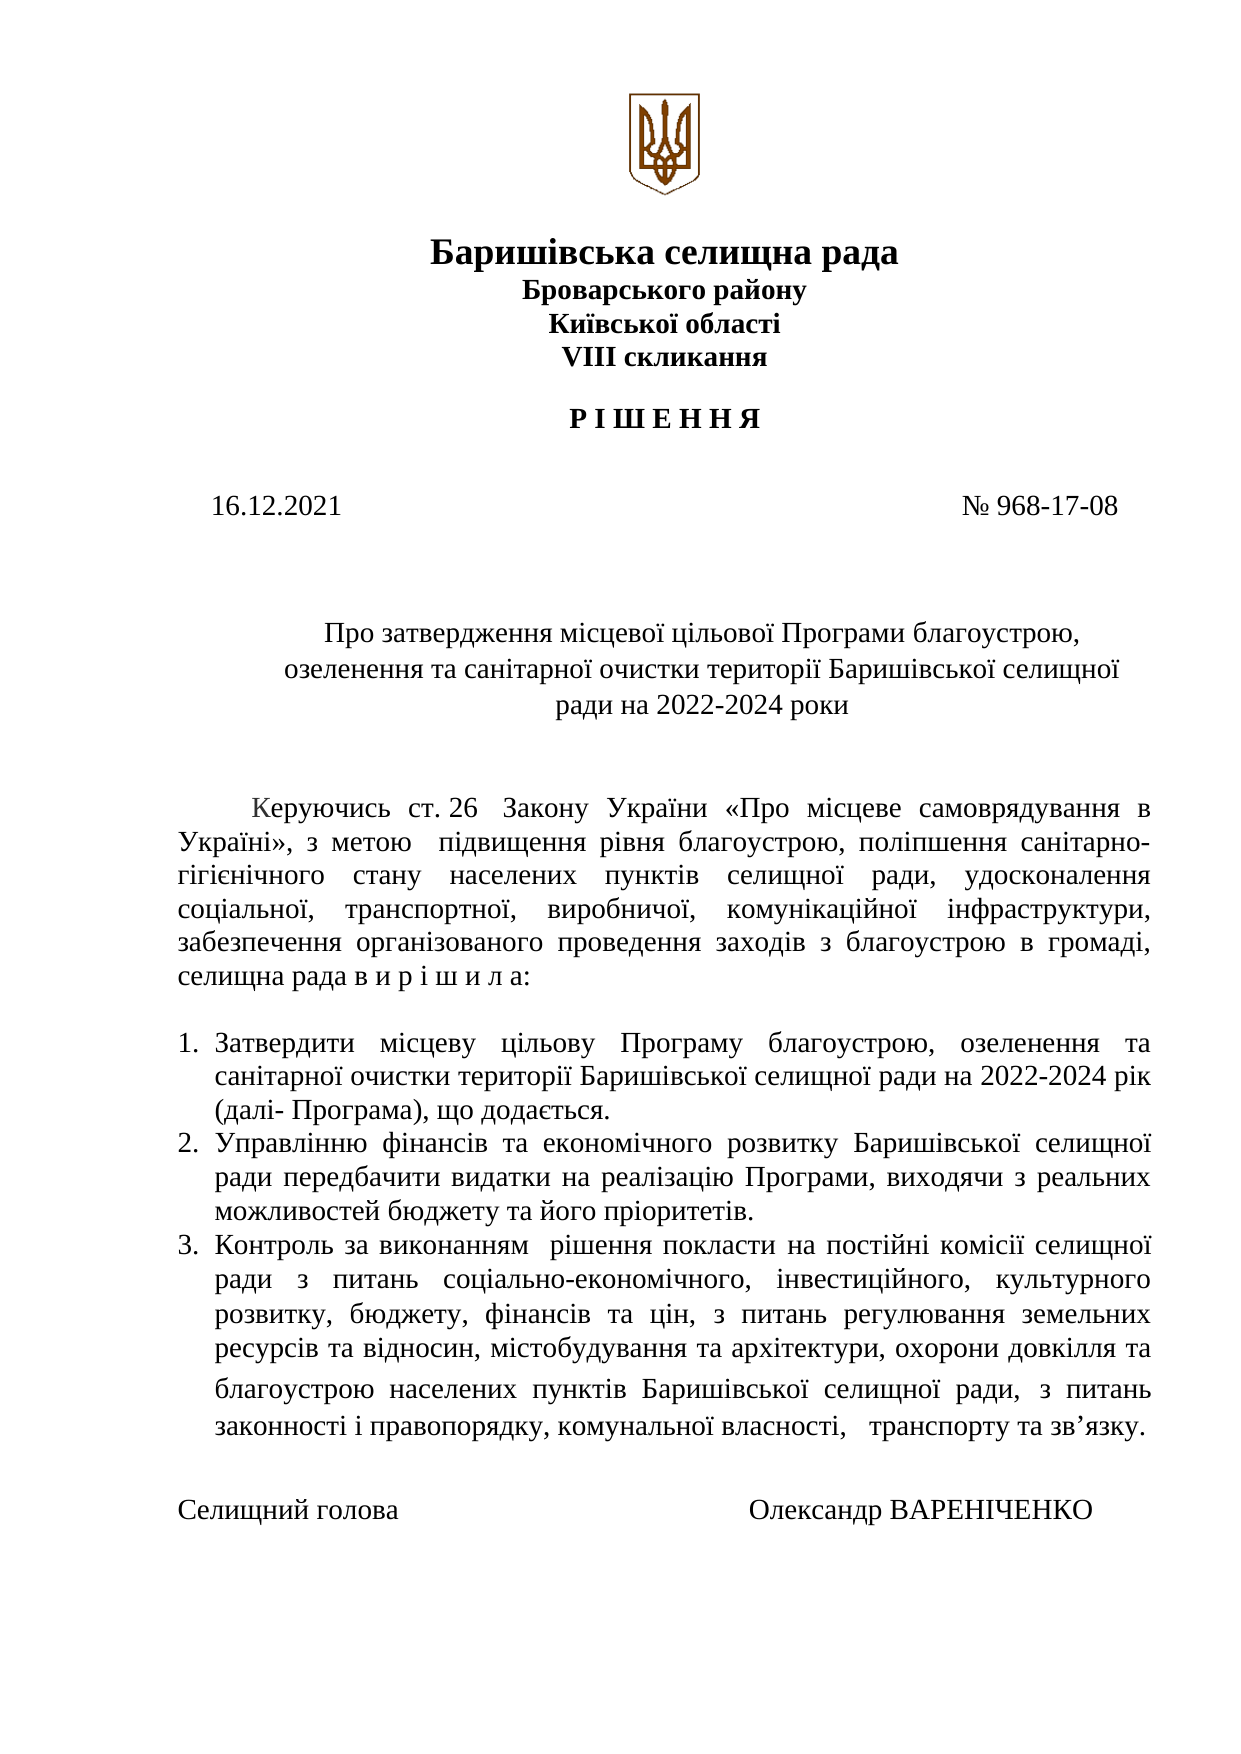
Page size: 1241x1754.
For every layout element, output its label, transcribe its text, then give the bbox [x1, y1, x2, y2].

text Селищний голова Олександр ВАРЕНІЧЕНКО [177, 1491, 1152, 1526]
text Броварського району [177, 272, 1152, 306]
text Р І Ш Е Н Н Я [177, 402, 1152, 435]
text Про затвердження місцевої цільової Програми благоустрою, озеленення та санітарної очистки території Баришівської селищної ради на 2022-2024 роки [252, 615, 1152, 721]
list Управлінню фінансів та економічного розвитку Баришівської селищної ради передбачити видатки на реалізацію Програми, виходячи з реальних можливостей бюджету та його пріоритетів. [177, 1126, 1152, 1226]
picture [622, 87, 707, 201]
text 16.12.2021 № 968-17-08 [177, 488, 1152, 522]
list Контроль за виконанням рішення покласти на постійні комісії селищної ради з питань соціально-економічного, інвестиційного, культурного розвитку, бюджету, фінансів та цін, з питань регулювання земельних ресурсів та відносин, містобудування та архітектури, охорони довкілля та благоустрою населених пунктів Баришівської селищної ради, з питань законності і правопорядку, комунальної власності, транспорту та зв’язку. [177, 1226, 1152, 1441]
text VIII скликання [177, 339, 1152, 373]
text Керуючись ст. 26 Закону України «Про місцеве самоврядування в Україні», з метою підвищення рівня благоустрою, поліпшення санітарно-гігієнічного стану населених пунктів селищної ради, удосконалення соціальної, транспортної, виробничої, комунікаційної інфраструктури, забезпечення організованого проведення заходів з благоустрою в громаді, селищна рада в и р і ш и л а: [177, 790, 1152, 991]
text Київської області [177, 306, 1152, 339]
list Затвердити місцеву цільову Програму благоустрою, озеленення та санітарної очистки території Баришівської селищної ради на 2022-2024 рік (далі- Програма), що додається. [177, 1025, 1152, 1126]
text Баришівська селищна рада [177, 229, 1152, 272]
